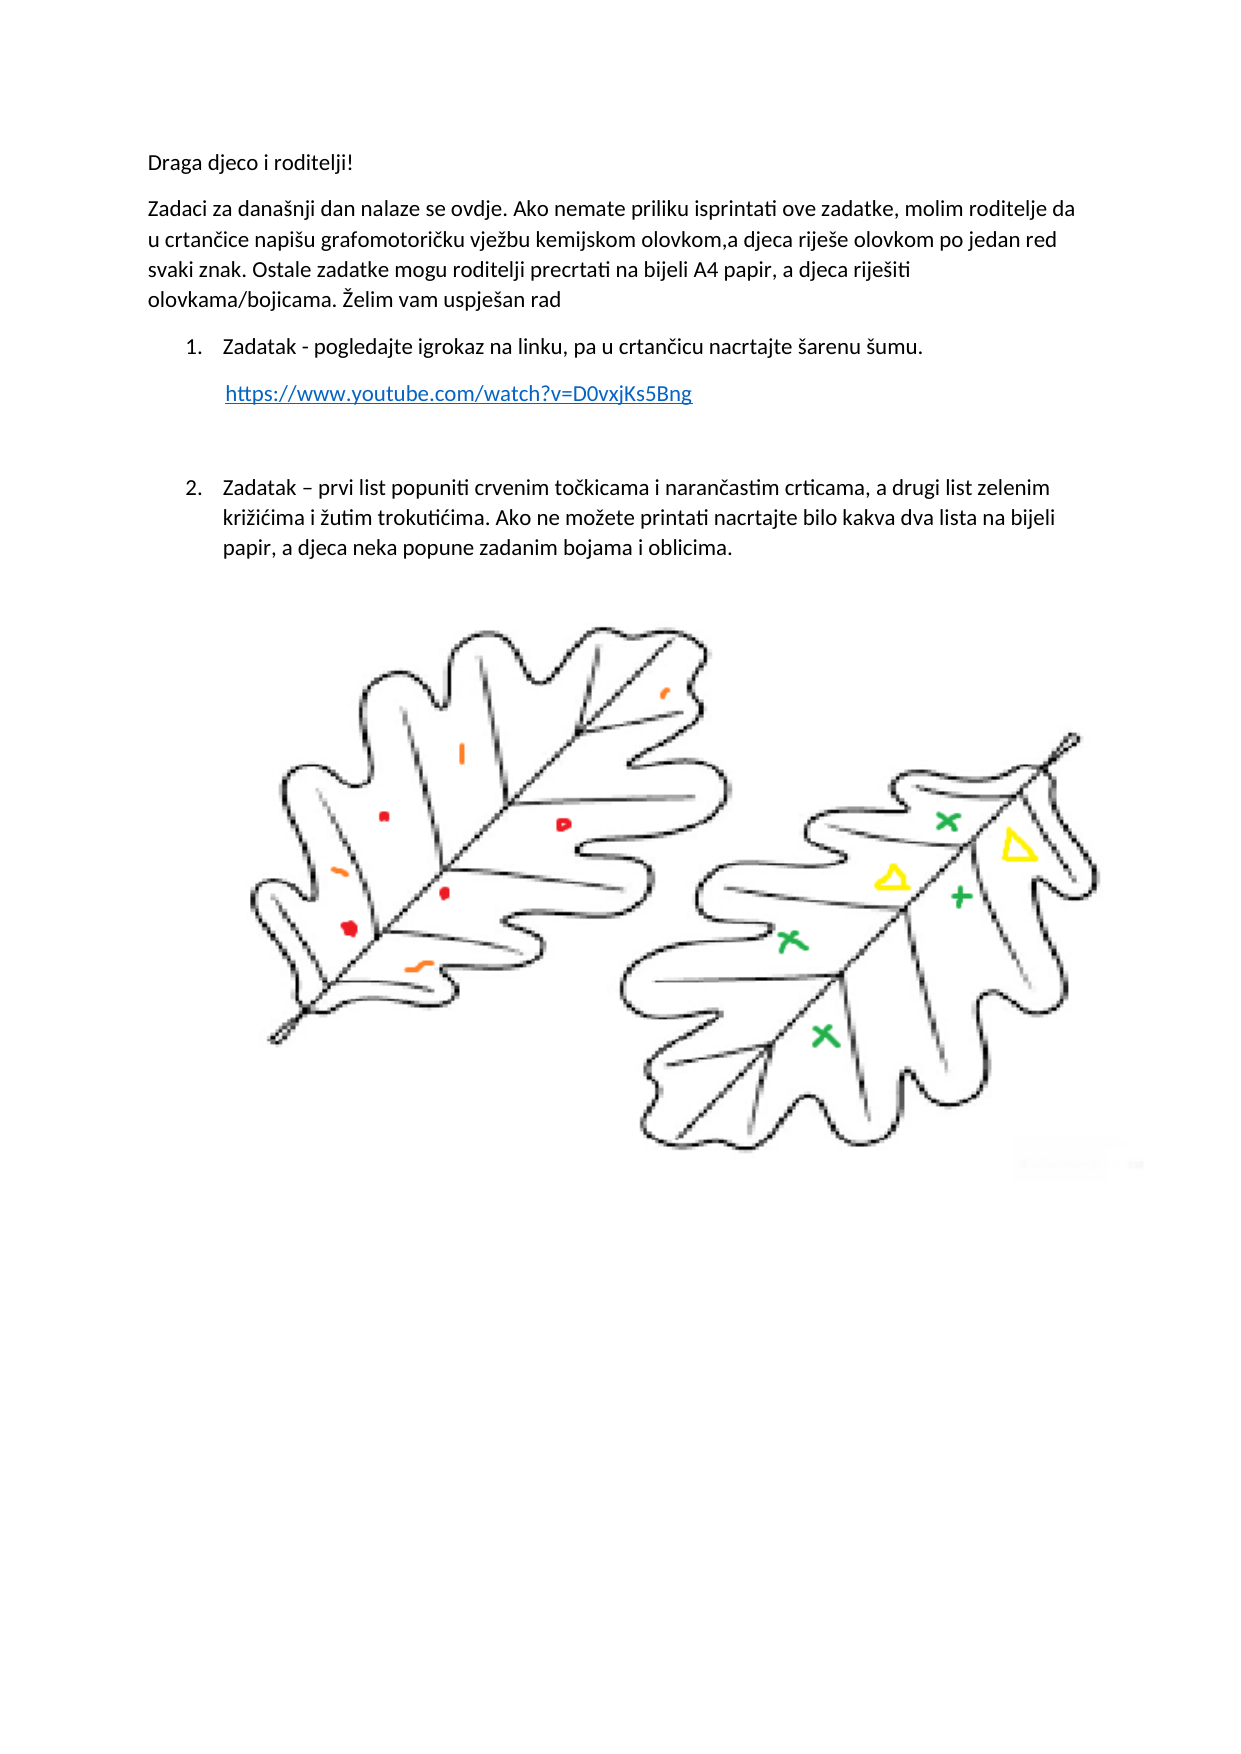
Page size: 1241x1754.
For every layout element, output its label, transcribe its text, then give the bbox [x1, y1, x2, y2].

list Zadatak - pogledajte igrokaz na linku, pa u crtančicu nacrtajte šarenu šumu. [185, 332, 1093, 360]
picture [147, 580, 1174, 1182]
text Zadaci za današnji dan nalaze se ovdje. Ako nemate priliku isprintati ove zadatke, molim roditelje da u crtančice napišu grafomotoričku vježbu kemijskom olovkom,a djeca riješe olovkom po jedan red svaki znak. Ostale zadatke mogu roditelji precrtati na bijeli A4 papir, a djeca riješiti olovkama/bojicama. Želim vam uspješan rad [148, 194, 1093, 313]
text https://www.youtube.com/watch?v=D0vxjKs5Bng [148, 379, 1093, 407]
text Draga djeco i roditelji! [148, 148, 1093, 176]
list Zadatak – prvi list popuniti crvenim točkicama i narančastim crticama, a drugi list zelenim križićima i žutim trokutićima. Ako ne možete printati nacrtajte bilo kakva dva lista na bijeli papir, a djeca neka popune zadanim bojama i oblicima. [185, 473, 1093, 561]
